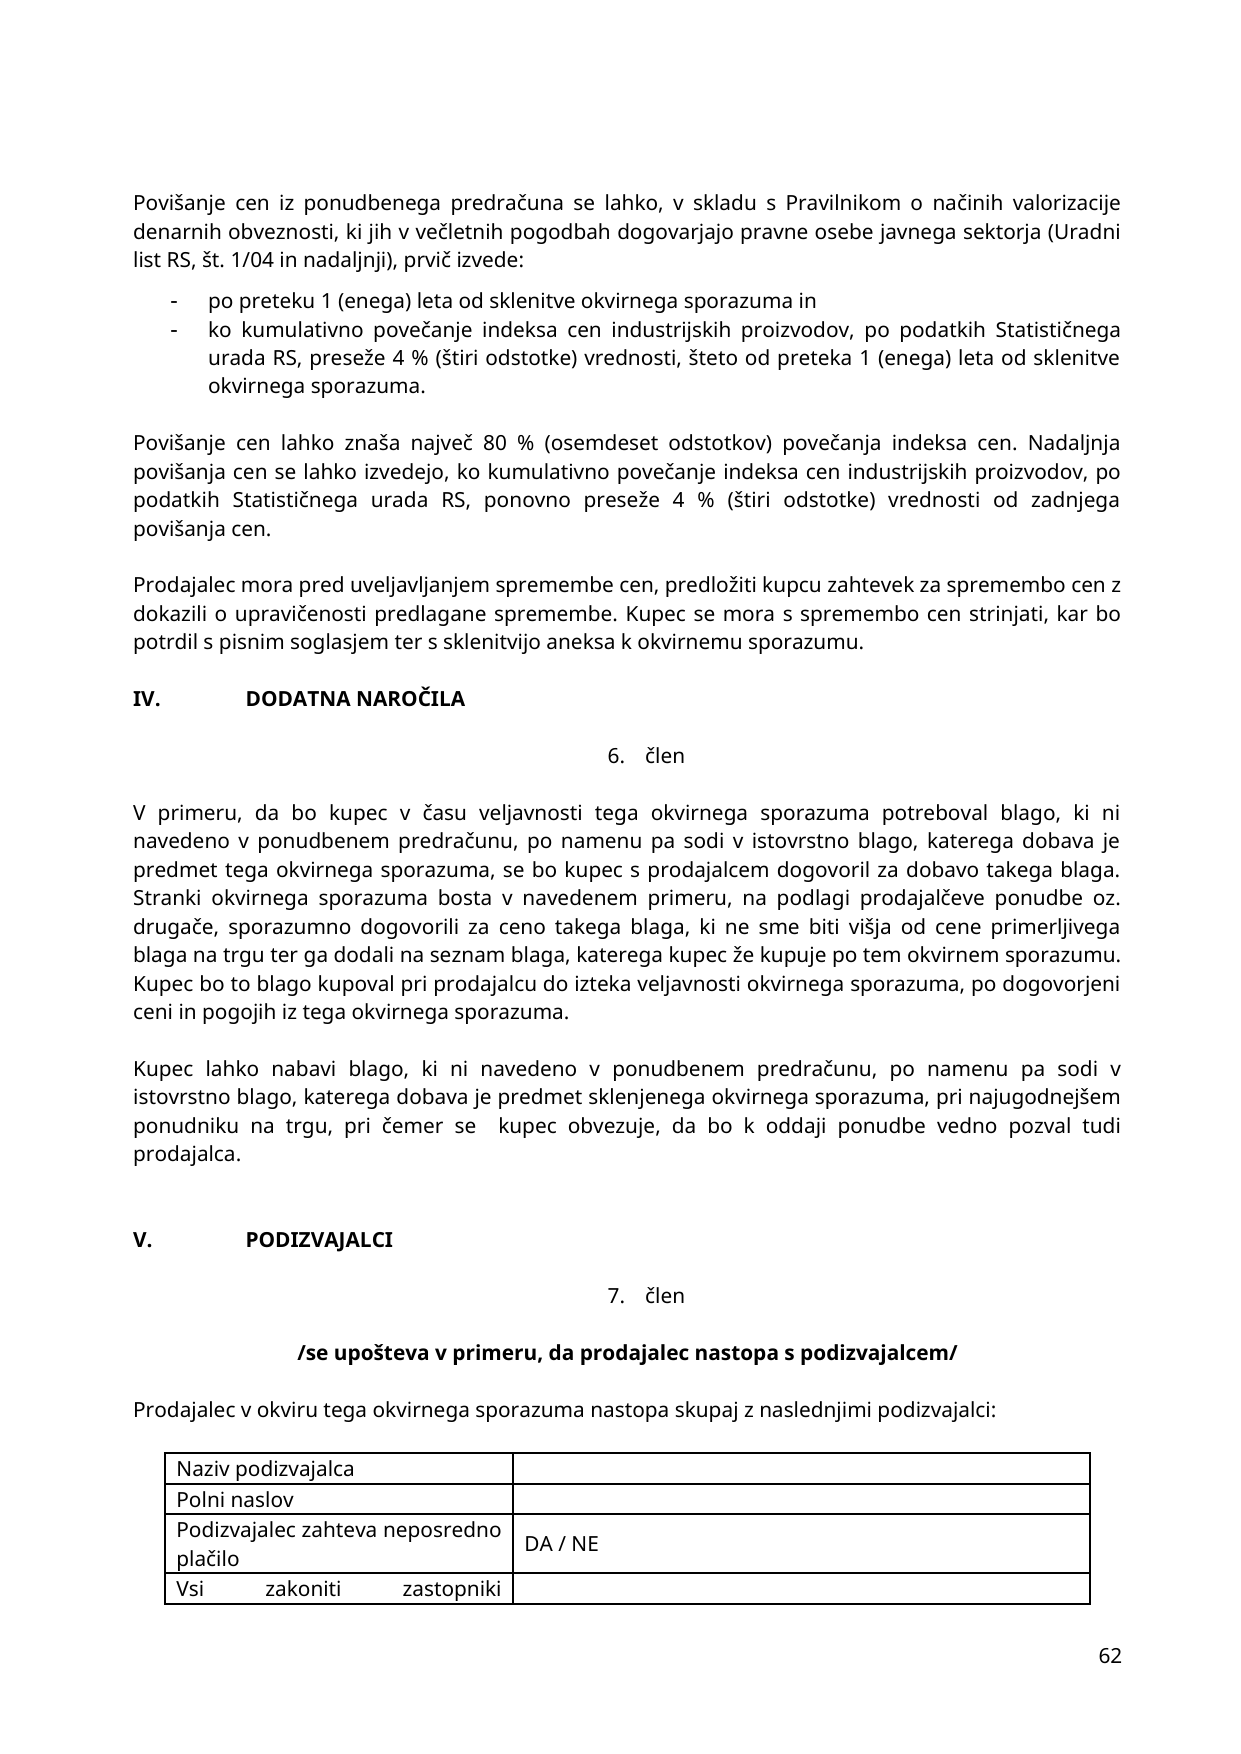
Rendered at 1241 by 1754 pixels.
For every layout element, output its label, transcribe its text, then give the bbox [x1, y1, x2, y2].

text Povišanje cen lahko znaša največ 80 % (osemdeset odstotkov) povečanja indeksa cen. Nadaljnja povišanja cen se lahko izvedejo, ko kumulativno povečanje indeksa cen industrijskih proizvodov, po podatkih Statističnega urada RS, ponovno preseže 4 % (štiri odstotke) vrednosti od zadnjega povišanja cen. [133, 428, 1122, 542]
table_cell [514, 1485, 1089, 1513]
table_header [514, 1454, 1089, 1483]
list ko kumulativno povečanje indeksa cen industrijskih proizvodov, po podatkih Statističnega urada RS, preseže 4 % (štiri odstotke) vrednosti, šteto od preteka 1 (enega) leta od sklenitve okvirnega sporazuma. [170, 315, 1122, 400]
table_cell Podizvajalec zahteva neposredno plačilo [166, 1515, 512, 1572]
table_header Naziv podizvajalca [166, 1454, 512, 1483]
list člen [170, 741, 1122, 770]
text V primeru, da bo kupec v času veljavnosti tega okvirnega sporazuma potreboval blago, ki ni navedeno v ponudbenem predračunu, po namenu pa sodi v istovrstno blago, katerega dobava je predmet tega okvirnega sporazuma, se bo kupec s prodajalcem dogovoril za dobavo takega blaga. Stranki okvirnega sporazuma bosta v navedenem primeru, na podlagi prodajalčeve ponudbe oz. drugače, sporazumno dogovorili za ceno takega blaga, ki ne sme biti višja od cene primerljivega blaga na trgu ter ga dodali na seznam blaga, katerega kupec že kupuje po tem okvirnem sporazumu. Kupec bo to blago kupoval pri prodajalcu do izteka veljavnosti okvirnega sporazuma, po dogovorjeni ceni in pogojih iz tega okvirnega sporazuma. [133, 798, 1122, 1026]
list člen [170, 1282, 1122, 1310]
list PODIZVAJALCI [133, 1225, 1122, 1253]
text Povišanje cen iz ponudbenega predračuna se lahko, v skladu s Pravilnikom o načinih valorizacije denarnih obveznosti, ki jih v večletnih pogodbah dogovarjajo pravne osebe javnega sektorja (Uradni list RS, št. 1/04 in nadaljnji), prvič izvede: [133, 188, 1122, 274]
table_cell [514, 1574, 1089, 1603]
text Prodajalec v okviru tega okvirnega sporazuma nastopa skupaj z naslednjimi podizvajalci: [133, 1395, 1122, 1424]
table_cell DA / NE [514, 1515, 1089, 1572]
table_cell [166, 1574, 512, 1603]
list po preteku 1 (enega) leta od sklenitve okvirnega sporazuma in [170, 286, 1122, 315]
text Prodajalec mora pred uveljavljanjem spremembe cen, predložiti kupcu zahtevek za spremembo cen z dokazili o upravičenosti predlagane spremembe. Kupec se mora s spremembo cen strinjati, kar bo potrdil s pisnim soglasjem ter s sklenitvijo aneksa k okvirnemu sporazumu. [133, 571, 1122, 656]
text /se upošteva v primeru, da prodajalec nastopa s podizvajalcem/ [133, 1338, 1122, 1367]
text Kupec lahko nabavi blago, ki ni navedeno v ponudbenem predračunu, po namenu pa sodi v istovrstno blago, katerega dobava je predmet sklenjenega okvirnega sporazuma, pri najugodnejšem ponudniku na trgu, pri čemer se kupec obvezuje, da bo k oddaji ponudbe vedno pozval tudi prodajalca. [133, 1054, 1122, 1168]
table_cell Polni naslov [166, 1485, 512, 1513]
list DODATNA NAROČILA [133, 684, 1122, 713]
